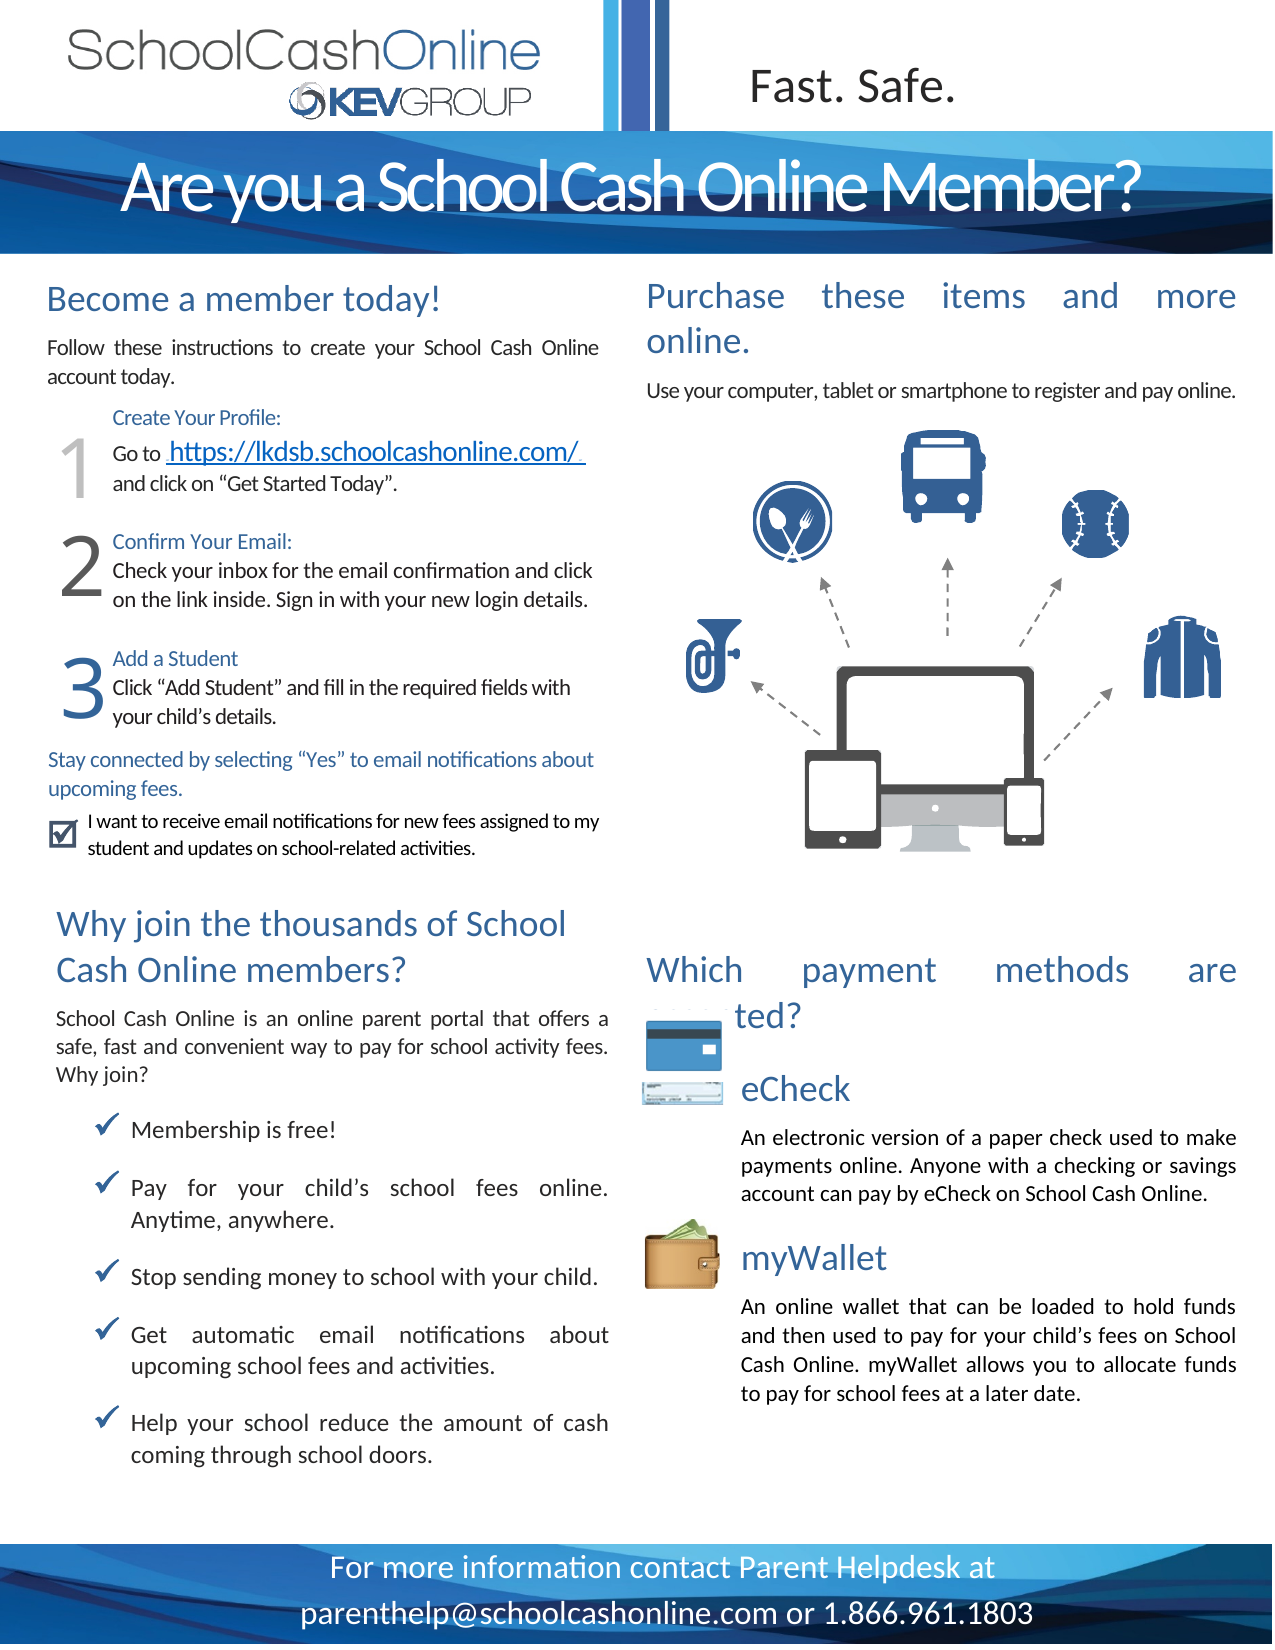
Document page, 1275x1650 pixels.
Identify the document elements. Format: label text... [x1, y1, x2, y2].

text Why join the thousands of School Cash Online members? [56, 900, 609, 992]
list myWallet [741, 1233, 1125, 1279]
list Help your school reduce the amount of cash coming through school doors. [93, 1407, 609, 1469]
text Check your inbox for the email confirmation and click on the link inside. Sign in with your new login details. [112, 556, 609, 613]
text Add a Student [112, 644, 609, 672]
text School Cash Online is an online parent portal that oﬀers a safe, fast and convenient way to pay for school activity fees. Why join? [56, 1004, 609, 1088]
text Confirm Your Email: [112, 527, 609, 555]
text Click “Add Student” and fill in the required fields with your child’s details. [112, 673, 609, 730]
list Stop sending money to school with your child. [93, 1261, 609, 1292]
picture [644, 1219, 720, 1289]
picture [66, 19, 543, 120]
list Purchase these items and more online. [646, 272, 1237, 363]
list Which payment methods are accepted? [646, 946, 1237, 1038]
list Membership is free! [93, 1115, 609, 1146]
list Pay for your child’s school fees online. Anytime, anywhere. [93, 1173, 609, 1234]
text Follow these instructions to create your School Cash Online account today. [47, 333, 600, 390]
picture [0, 1544, 1272, 1644]
picture [0, 0, 1273, 254]
list Get automatic email notifications about upcoming school fees and activities. [93, 1319, 609, 1381]
list An electronic version of a paper check used to make payments online. Anyone with a checking or savings account can pay by eCheck on School Cash Online. [741, 1123, 1237, 1207]
text Create Your Profile: [112, 403, 609, 432]
list eCheck [741, 1064, 1237, 1110]
list Use your computer, tablet or smartphone to register and pay online. [646, 376, 1237, 404]
text An online wallet that can be loaded to hold funds and then used to pay for your child’s fees on School Cash Online. myWallet allows you to allocate funds to pay for school fees at a later date. [741, 1292, 1237, 1407]
subtitle Become a member today! [46, 274, 609, 320]
picture [641, 1082, 724, 1105]
text Go to 29Thttps://lkdsb.schoolcashonline.com/29T and click on “Get Started Today”. [112, 433, 609, 497]
